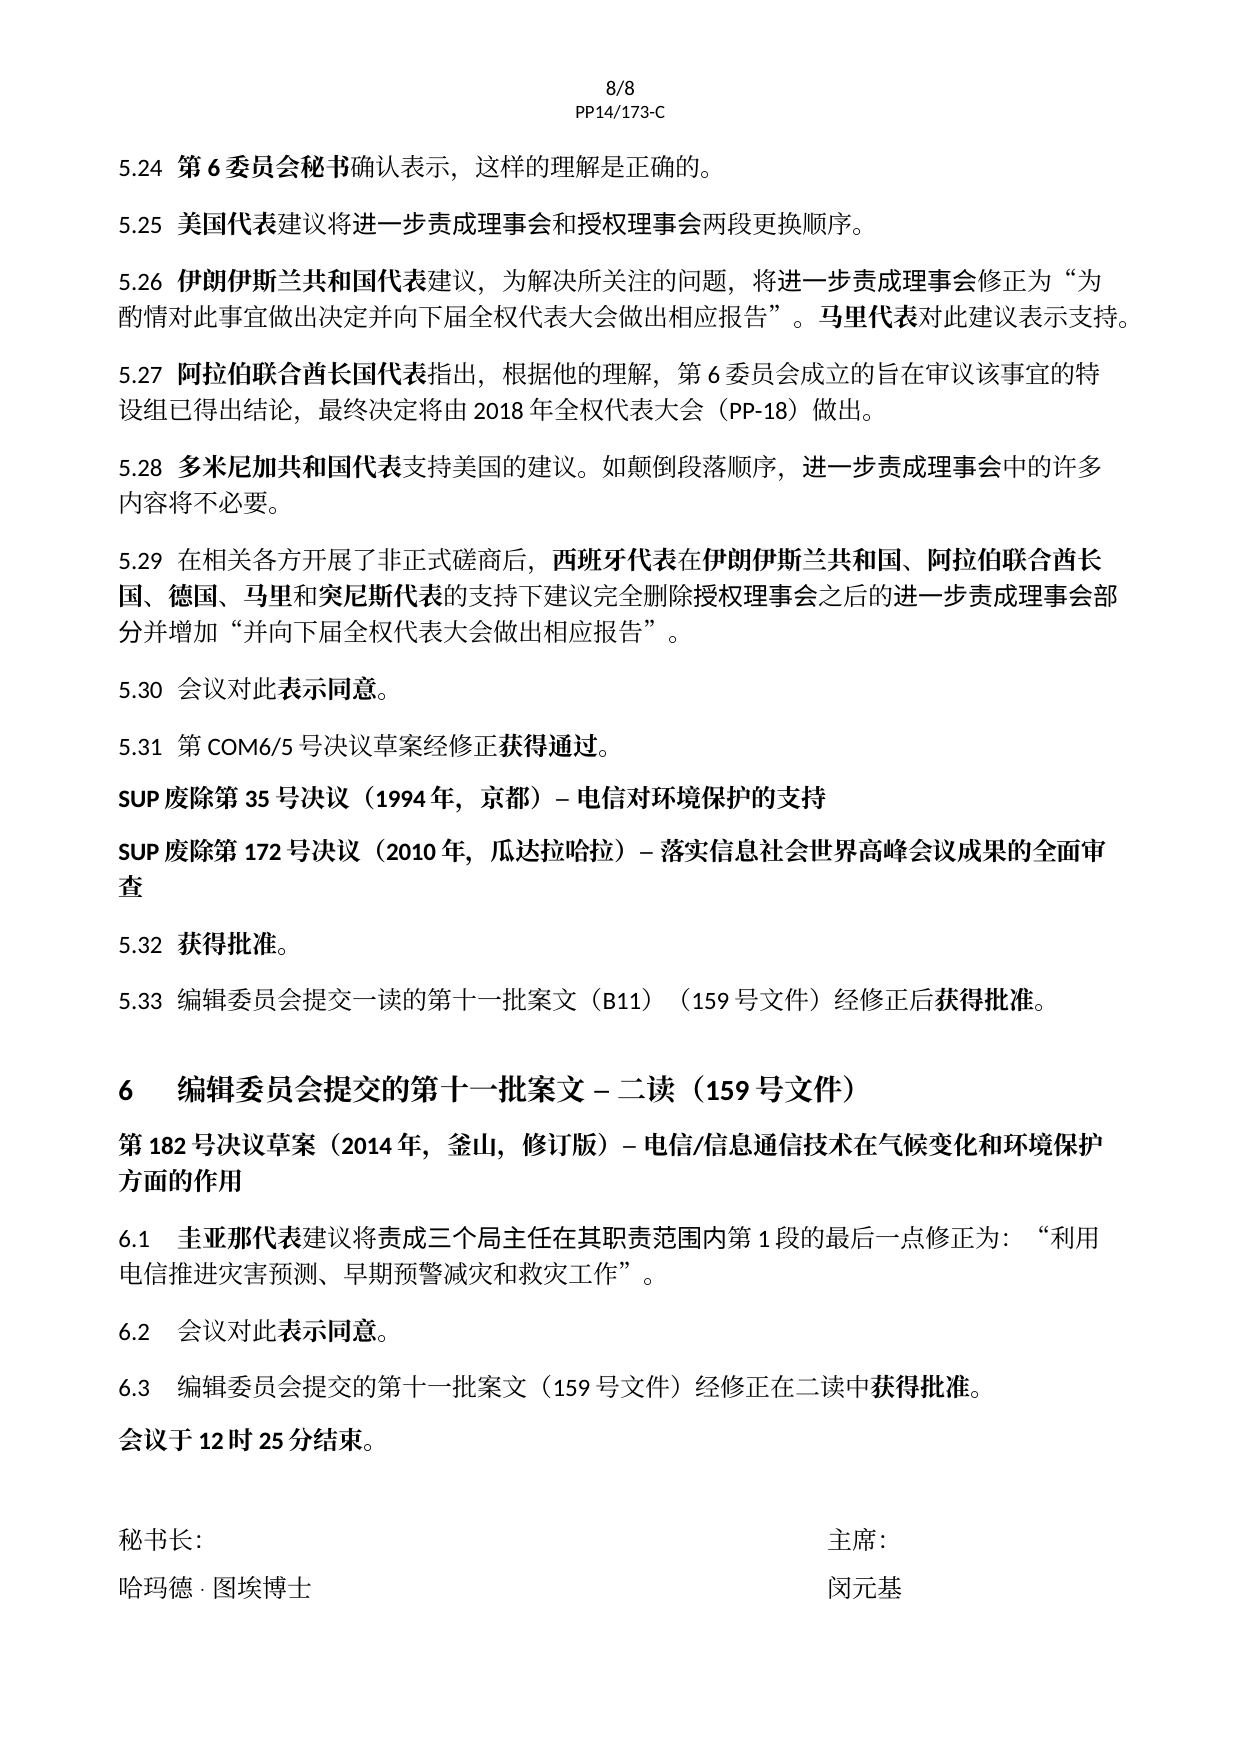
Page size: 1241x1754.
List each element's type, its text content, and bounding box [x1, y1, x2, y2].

text 5.25 美国代表建议将进一步责成理事会和授权理事会两段更换顺序。 [118, 204, 1122, 241]
subtitle SUP废除第172号决议（2010年，瓜达拉哈拉）– 落实信息社会世界高峰会议成果的全面审查 [118, 832, 1122, 903]
text 5.30 会议对此表示同意。 [118, 669, 1122, 706]
text 5.31 第COM6/5号决议草案经修正获得通过。 [118, 726, 1122, 762]
text 5.32 获得批准。 [118, 924, 1122, 960]
text 秘书长： 主席： [118, 1520, 1122, 1556]
text 5.27 阿拉伯联合酋长国代表指出，根据他的理解，第6委员会成立的旨在审议该事宜的特设组已得出结论，最终决定将由2018年全权代表大会（PP-18）做出。 [118, 354, 1122, 426]
subtitle SUP废除第35号决议（1994年，京都）– 电信对环境保护的支持 [118, 779, 1122, 815]
subtitle 会议于12时25分结束。 [118, 1421, 1122, 1457]
text 5.29 在相关各方开展了非正式磋商后，西班牙代表在伊朗伊斯兰共和国、阿拉伯联合酋长国、德国、马里和突尼斯代表的支持下建议完全删除授权理事会之后的进一步责成理事会部分并增加“并向下届全权代表大会做出相应报告”。 [118, 540, 1122, 649]
text 5.26 伊朗伊斯兰共和国代表建议，为解决所关注的问题，将进一步责成理事会修正为“为酌情对此事宜做出决定并向下届全权代表大会做出相应报告”。马里代表对此建议表示支持。 [118, 262, 1122, 334]
text 6.1 圭亚那代表建议将责成三个局主任在其职责范围内第1段的最后一点修正为：“利用电信推进灾害预测、早期预警减灾和救灾工作”。 [118, 1218, 1122, 1290]
text 5.28 多米尼加共和国代表支持美国的建议。如颠倒段落顺序，进一步责成理事会中的许多内容将不必要。 [118, 447, 1122, 519]
subtitle 6 编辑委员会提交的第十一批案文 – 二读（159号文件） [118, 1067, 1122, 1109]
text 5.33 编辑委员会提交一读的第十一批案文（B11）（159号文件）经修正后获得批准。 [118, 981, 1122, 1017]
text 哈玛德•图埃博士 闵元基 [118, 1569, 1122, 1605]
text 6.3 编辑委员会提交的第十一批案文（159号文件）经修正在二读中获得批准。 [118, 1368, 1122, 1404]
text 6.2 会议对此表示同意。 [118, 1311, 1122, 1347]
subtitle 第182号决议草案（2014年，釜山，修订版）– 电信/信息通信技术在气候变化和环境保护方面的作用 [118, 1126, 1122, 1197]
text 5.24 第6委员会秘书确认表示，这样的理解是正确的。 [118, 148, 1122, 184]
